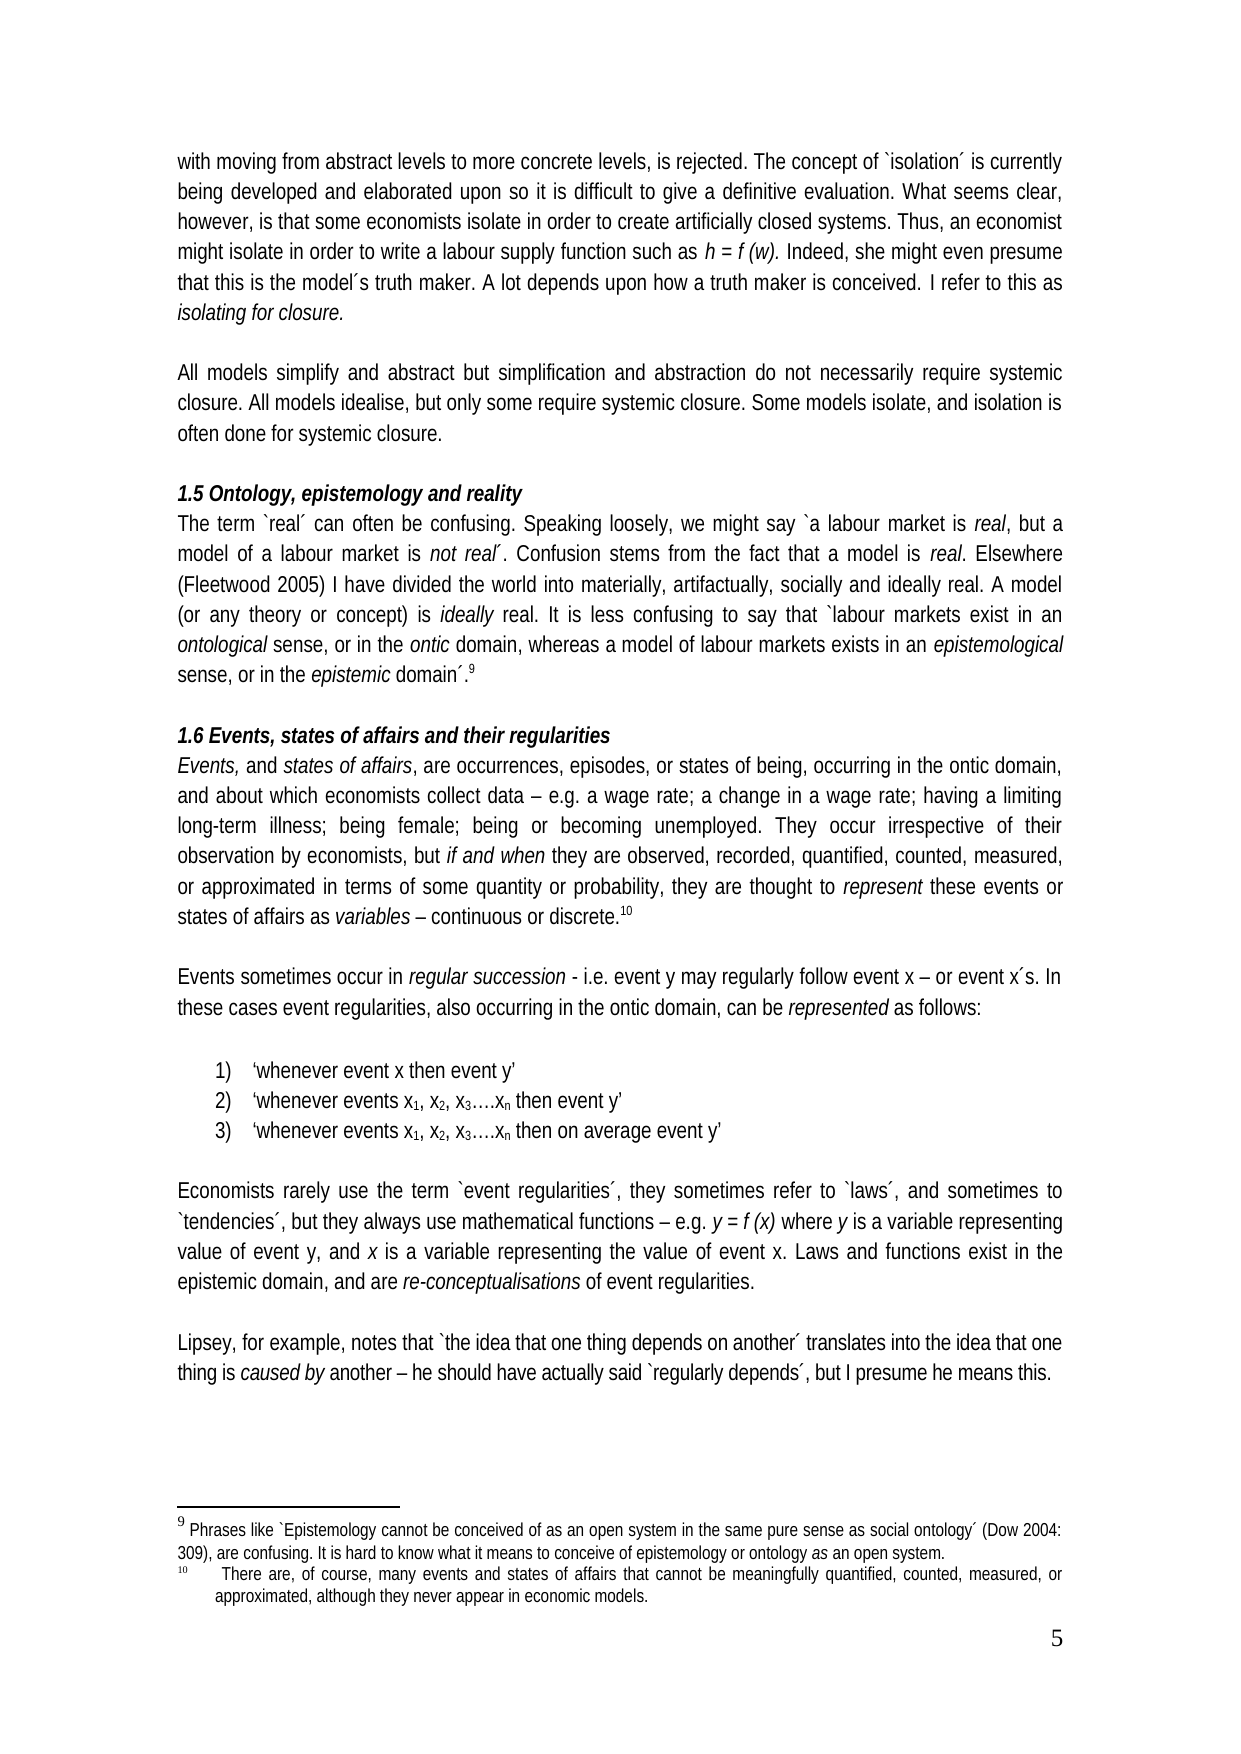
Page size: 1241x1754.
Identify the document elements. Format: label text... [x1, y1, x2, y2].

text 1.5 Ontology, epistemology and reality [177, 480, 1063, 506]
list ‘whenever event x then event y’ [215, 1057, 1063, 1083]
text Economists rarely use the term `event regularities´, they sometimes refer to `laws´, and sometimes to `tendencies´, but they always use mathematical functions – e.g. y = f (x) where y is a variable representing value of event y, and x is a variable representing the value of event x. Laws and functions exist in the epistemic domain, and are re-conceptualisations of event regularities. [177, 1177, 1063, 1294]
list ‘whenever events x1, x2, x3….xn then event y’ [215, 1087, 1063, 1113]
text 1.6 Events, states of affairs and their regularities [177, 722, 1063, 748]
text The term `real´ can often be confusing. Speaking loosely, we might say `a labour market is real, but a model of a labour market is not real´. Confusion stems from the fact that a model is real. Elsewhere (Fleetwood 2005) I have divided the world into materially, artifactually, socially and ideally real. A model (or any theory or concept) is ideally real. It is less confusing to say that `labour markets exist in an ontological sense, or in the ontic domain, whereas a model of labour markets exists in an epistemological sense, or in the epistemic domain´. [177, 510, 1063, 687]
text Events sometimes occur in regular succession - i.e. event y may regularly follow event x – or event x´s. In these cases event regularities, also occurring in the ontic domain, can be represented as follows: [177, 963, 1063, 1020]
list ‘whenever events x1, x2, x3….xn then on average event y’ [215, 1117, 1063, 1143]
text Lipsey, for example, notes that `the idea that one thing depends on another´ translates into the idea that one thing is caused by another – he should have actually said `regularly depends´, but I presume he means this. [177, 1328, 1063, 1385]
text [177, 148, 1063, 325]
text Events, and states of affairs, are occurrences, episodes, or states of being, occurring in the ontic domain, and about which economists collect data – e.g. a wage rate; a change in a wage rate; having a limiting long-term illness; being female; being or becoming unemployed. They occur irrespective of their observation by economists, but if and when they are observed, recorded, quantified, counted, measured, or approximated in terms of some quantity or probability, they are thought to represent these events or states of affairs as variables – continuous or discrete. [177, 752, 1063, 929]
text All models simplify and abstract but simplification and abstraction do not necessarily require systemic closure. All models idealise, but only some require systemic closure. Some models isolate, and isolation is often done for systemic closure. [177, 359, 1063, 446]
